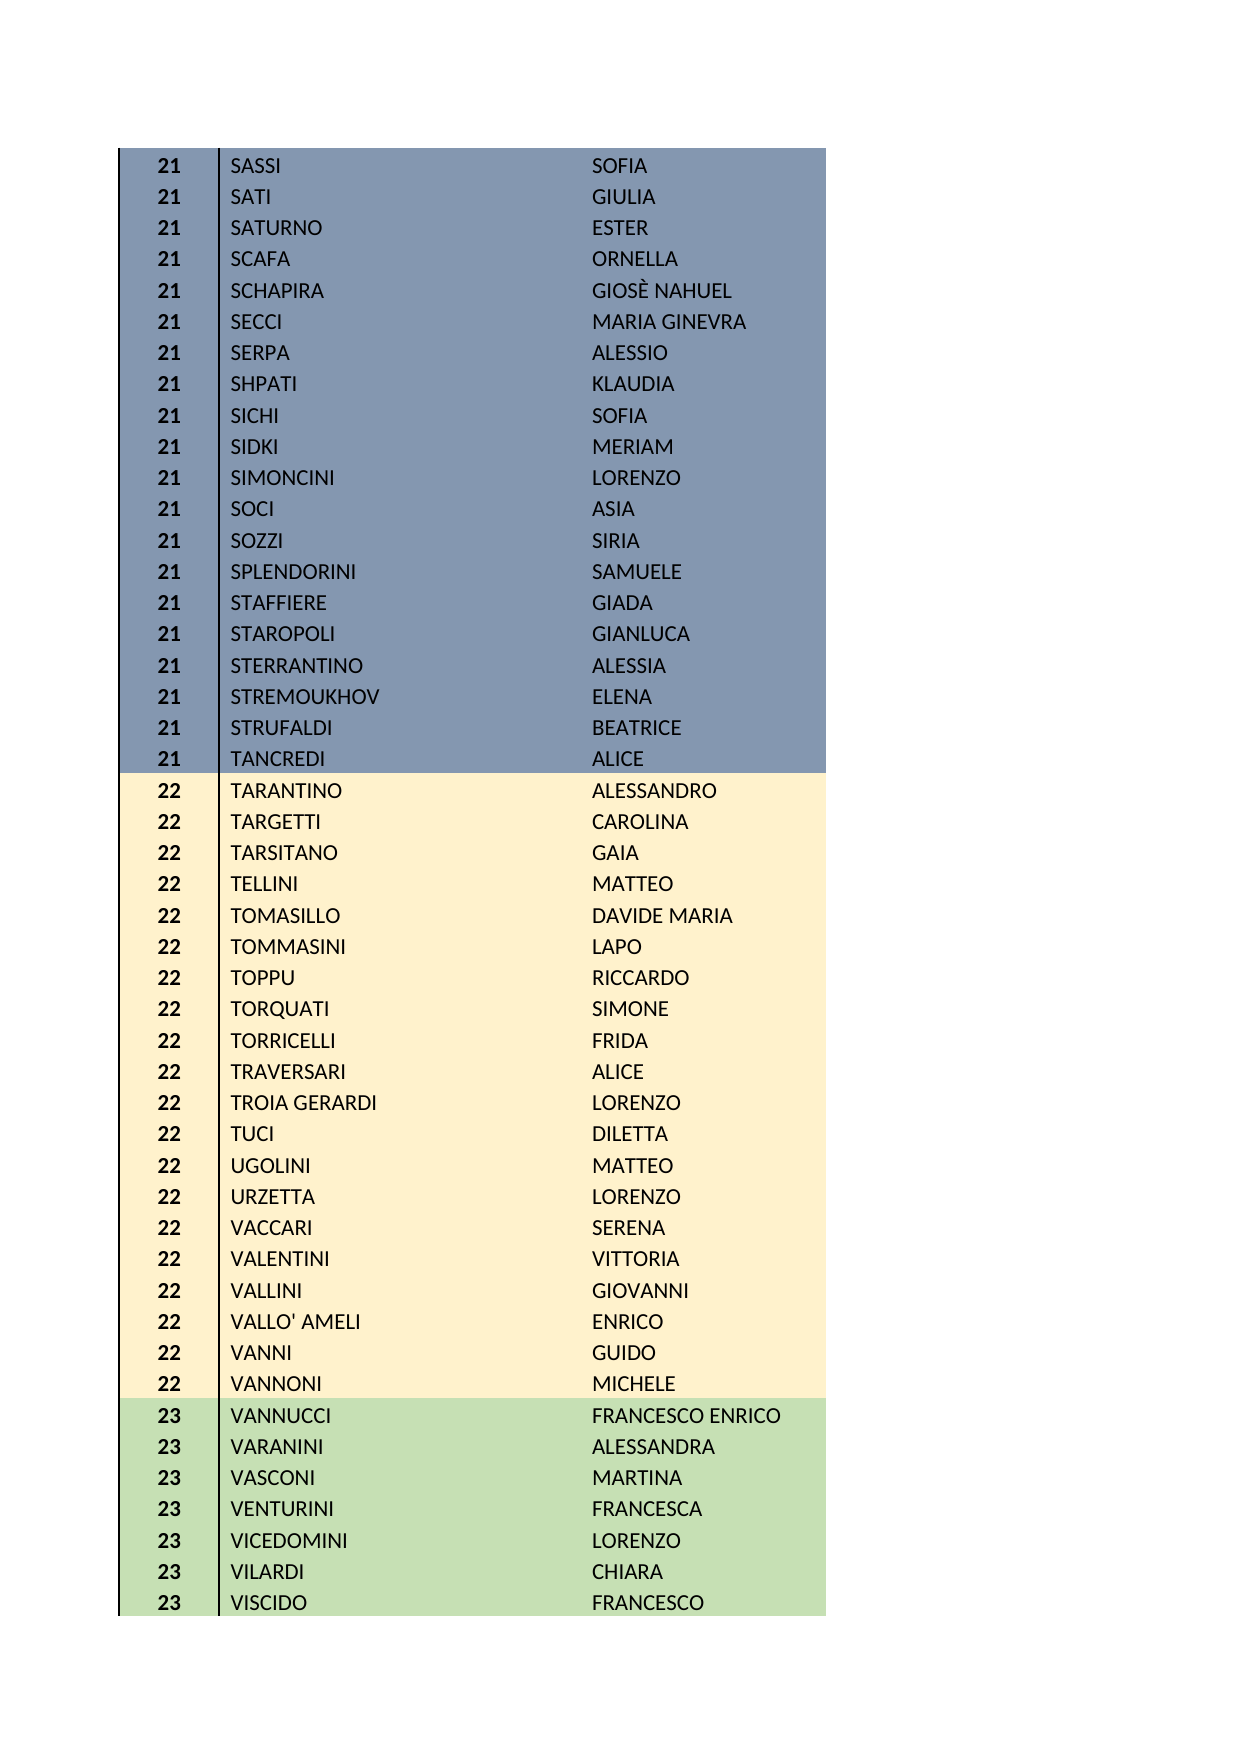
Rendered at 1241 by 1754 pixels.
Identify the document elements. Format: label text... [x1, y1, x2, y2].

table_cell 22 [120, 1210, 218, 1241]
table_cell 21 [120, 710, 218, 741]
table_cell SICHI [220, 398, 581, 429]
table_cell 21 [120, 491, 218, 523]
table_cell SCAFA [220, 241, 581, 273]
table_cell 22 [120, 1335, 218, 1366]
table_cell TUCI [220, 1116, 581, 1148]
table_cell SIRIA [581, 523, 826, 554]
table_cell TANCREDI [220, 741, 581, 773]
table_cell STRUFALDI [220, 710, 581, 741]
table_cell SHPATI [220, 366, 581, 398]
table_cell STAROPOLI [220, 616, 581, 648]
table_cell 21 [120, 273, 218, 304]
table_cell 22 [120, 960, 218, 991]
table_cell CHIARA [581, 1554, 826, 1585]
table_cell 23 [120, 1523, 218, 1554]
table_cell TOMASILLO [220, 898, 581, 929]
table_cell TARANTINO [220, 773, 581, 804]
table_cell 22 [120, 1273, 218, 1304]
table_cell SAMUELE [581, 554, 826, 585]
table_cell ALESSANDRA [581, 1429, 826, 1460]
table_cell 23 [120, 1491, 218, 1523]
table_cell MARTINA [581, 1460, 826, 1491]
table_cell VICEDOMINI [220, 1523, 581, 1554]
table_cell UGOLINI [220, 1148, 581, 1179]
table_cell 21 [120, 148, 218, 179]
table_cell 21 [120, 585, 218, 616]
table_cell GIOSÈ NAHUEL [581, 273, 826, 304]
table_cell 21 [120, 616, 218, 648]
table_cell MICHELE [581, 1366, 826, 1398]
table_cell 22 [120, 1304, 218, 1335]
table_cell 21 [120, 429, 218, 460]
table_cell TRAVERSARI [220, 1054, 581, 1085]
table_cell 22 [120, 1179, 218, 1210]
table_cell 22 [120, 898, 218, 929]
table_cell VANNI [220, 1335, 581, 1366]
table_cell 21 [120, 460, 218, 491]
table_cell LORENZO [581, 460, 826, 491]
table_cell 22 [120, 991, 218, 1023]
table_cell SOFIA [581, 148, 826, 179]
table_cell 23 [120, 1398, 218, 1429]
table_cell 22 [120, 1148, 218, 1179]
table_cell 22 [120, 929, 218, 960]
table_cell 21 [120, 398, 218, 429]
table_cell DILETTA [581, 1116, 826, 1148]
table_cell SIMONE [581, 991, 826, 1023]
table_cell LORENZO [581, 1523, 826, 1554]
table_cell GAIA [581, 835, 826, 866]
table_cell VALLINI [220, 1273, 581, 1304]
table_cell FRANCESCO [581, 1585, 826, 1616]
table_cell 23 [120, 1460, 218, 1491]
table_cell VARANINI [220, 1429, 581, 1460]
table_cell VENTURINI [220, 1491, 581, 1523]
table_cell FRANCESCA [581, 1491, 826, 1523]
table_cell ALESSIA [581, 648, 826, 679]
table_cell 21 [120, 366, 218, 398]
table_cell 22 [120, 1054, 218, 1085]
table_cell GIULIA [581, 179, 826, 210]
table_cell VITTORIA [581, 1241, 826, 1273]
table_cell 21 [120, 210, 218, 241]
table_cell MATTEO [581, 866, 826, 898]
table_cell 22 [120, 1023, 218, 1054]
table_cell TOPPU [220, 960, 581, 991]
table_cell LAPO [581, 929, 826, 960]
table_cell 21 [120, 679, 218, 710]
table_cell SATURNO [220, 210, 581, 241]
table_cell 21 [120, 523, 218, 554]
table_cell LORENZO [581, 1085, 826, 1116]
table_cell CAROLINA [581, 804, 826, 835]
table_cell 21 [120, 179, 218, 210]
table_cell VANNUCCI [220, 1398, 581, 1429]
table_cell 22 [120, 1085, 218, 1116]
table_cell FRANCESCO ENRICO [581, 1398, 826, 1429]
table_cell ALESSANDRO [581, 773, 826, 804]
table_cell STAFFIERE [220, 585, 581, 616]
table_cell SOZZI [220, 523, 581, 554]
table_cell STERRANTINO [220, 648, 581, 679]
table_cell GUIDO [581, 1335, 826, 1366]
table_cell SCHAPIRA [220, 273, 581, 304]
table_cell 22 [120, 1116, 218, 1148]
table_cell RICCARDO [581, 960, 826, 991]
table_cell VANNONI [220, 1366, 581, 1398]
table_cell 22 [120, 773, 218, 804]
table_cell GIANLUCA [581, 616, 826, 648]
table_cell 23 [120, 1554, 218, 1585]
table_cell TROIA GERARDI [220, 1085, 581, 1116]
table_cell BEATRICE [581, 710, 826, 741]
table_cell 22 [120, 835, 218, 866]
table_cell MARIA GINEVRA [581, 304, 826, 335]
table_cell ENRICO [581, 1304, 826, 1335]
table_cell SASSI [220, 148, 581, 179]
table_cell 23 [120, 1585, 218, 1616]
table_cell TARSITANO [220, 835, 581, 866]
table_cell 21 [120, 304, 218, 335]
table_cell GIADA [581, 585, 826, 616]
table_cell VISCIDO [220, 1585, 581, 1616]
table_cell 22 [120, 866, 218, 898]
table_cell ASIA [581, 491, 826, 523]
table_cell 22 [120, 1241, 218, 1273]
table_cell SOFIA [581, 398, 826, 429]
table_cell URZETTA [220, 1179, 581, 1210]
table_cell TOMMASINI [220, 929, 581, 960]
table_cell 21 [120, 648, 218, 679]
table_cell ALICE [581, 741, 826, 773]
table_cell 21 [120, 241, 218, 273]
table_cell MATTEO [581, 1148, 826, 1179]
table_cell STREMOUKHOV [220, 679, 581, 710]
table_cell VALLO' AMELI [220, 1304, 581, 1335]
table_cell ESTER [581, 210, 826, 241]
table_cell SATI [220, 179, 581, 210]
table_cell ORNELLA [581, 241, 826, 273]
table_cell SPLENDORINI [220, 554, 581, 585]
table_cell SECCI [220, 304, 581, 335]
table_cell SERENA [581, 1210, 826, 1241]
table_cell SIDKI [220, 429, 581, 460]
table_cell GIOVANNI [581, 1273, 826, 1304]
table_cell FRIDA [581, 1023, 826, 1054]
table_cell 21 [120, 335, 218, 366]
table_cell KLAUDIA [581, 366, 826, 398]
table_cell 22 [120, 1366, 218, 1398]
table_cell TELLINI [220, 866, 581, 898]
table_cell VALENTINI [220, 1241, 581, 1273]
table_cell 21 [120, 554, 218, 585]
table_cell DAVIDE MARIA [581, 898, 826, 929]
table_cell ELENA [581, 679, 826, 710]
table_cell VACCARI [220, 1210, 581, 1241]
table_cell TORQUATI [220, 991, 581, 1023]
table_cell 21 [120, 741, 218, 773]
table_cell SERPA [220, 335, 581, 366]
table_cell MERIAM [581, 429, 826, 460]
table_cell ALESSIO [581, 335, 826, 366]
table_cell VASCONI [220, 1460, 581, 1491]
table_cell VILARDI [220, 1554, 581, 1585]
table_cell TARGETTI [220, 804, 581, 835]
table_cell SIMONCINI [220, 460, 581, 491]
table_cell TORRICELLI [220, 1023, 581, 1054]
table_cell SOCI [220, 491, 581, 523]
table_cell 22 [120, 804, 218, 835]
table_cell 23 [120, 1429, 218, 1460]
table_cell LORENZO [581, 1179, 826, 1210]
table_cell ALICE [581, 1054, 826, 1085]
